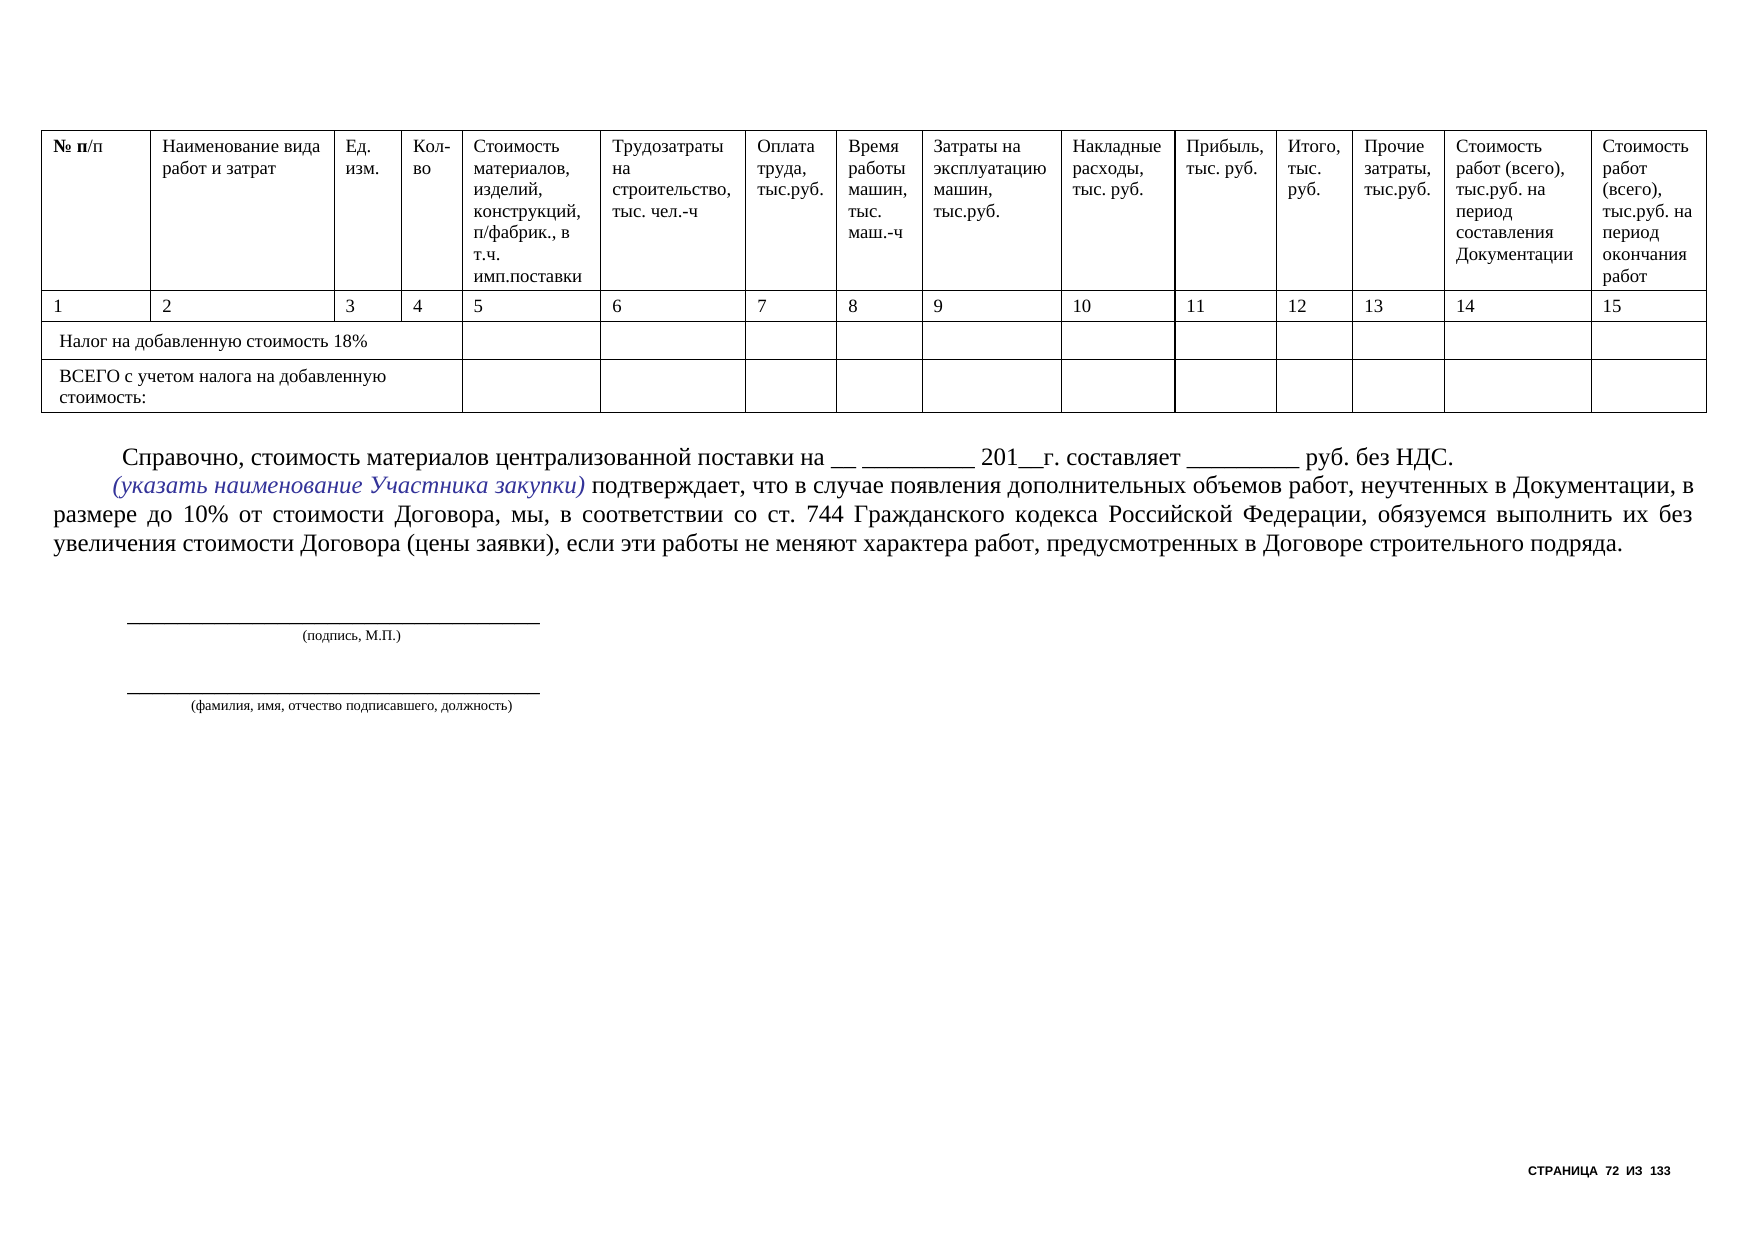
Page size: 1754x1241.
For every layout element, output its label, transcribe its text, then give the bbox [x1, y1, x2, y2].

table_cell [1062, 322, 1174, 359]
table_header Итого, тыс. руб. [1277, 131, 1352, 290]
table_cell 3 [335, 291, 401, 321]
table_cell 15 [1592, 291, 1706, 321]
table_header Время работы машин, тыс. маш.-ч [837, 131, 922, 290]
table_cell [746, 322, 836, 359]
table_cell 5 [463, 291, 600, 321]
table_cell [1062, 360, 1174, 412]
table_cell [1277, 322, 1352, 359]
table_cell Налог на добавленную стоимость 18% [42, 322, 462, 359]
table_cell [1353, 322, 1444, 359]
table_cell [1445, 322, 1591, 359]
text Справочно, стоимость материалов централизованной поставки на __ _________ 201__г. составляет _________ руб. без НДС. [53, 442, 1695, 470]
table_header Стоимость работ (всего), тыс.руб. на период окончания работ [1592, 131, 1706, 290]
table_header Оплата труда, тыс.руб. [746, 131, 836, 290]
table_cell 6 [601, 291, 745, 321]
table_cell [837, 322, 922, 359]
table_cell 14 [1445, 291, 1591, 321]
table_cell 4 [402, 291, 462, 321]
text _________________________________ [127, 668, 650, 697]
table_cell [1176, 360, 1276, 412]
table_header Ед. изм. [335, 131, 401, 290]
table_header Накладные расходы, тыс. руб. [1062, 131, 1174, 290]
text _________________________________ [127, 598, 650, 627]
table_cell [1592, 360, 1706, 412]
table_cell 9 [923, 291, 1061, 321]
table_cell 2 [151, 291, 334, 321]
table_cell [1592, 322, 1706, 359]
table_cell [463, 360, 600, 412]
text (подпись, М.П.) [53, 627, 650, 655]
table_cell [601, 360, 745, 412]
table_cell 1 [42, 291, 150, 321]
table_cell [837, 360, 922, 412]
table_cell 12 [1277, 291, 1352, 321]
table_cell [1445, 360, 1591, 412]
text (фамилия, имя, отчество подписавшего, должность) [53, 697, 650, 725]
table_cell [923, 322, 1061, 359]
table_cell 7 [746, 291, 836, 321]
table_header Стоимость работ (всего), тыс.руб. на период составления Документации [1445, 131, 1591, 290]
table_cell [1277, 360, 1352, 412]
table_cell [746, 360, 836, 412]
table_header Затраты на эксплуатацию машин, тыс.руб. [923, 131, 1061, 290]
table_cell [1353, 360, 1444, 412]
table_cell [1176, 322, 1276, 359]
table_cell 10 [1062, 291, 1174, 321]
table_header Стоимость материалов, изделий, конструкций, п/фабрик., в т.ч. имп.поставки [463, 131, 600, 290]
table_cell [601, 322, 745, 359]
table_cell 8 [837, 291, 922, 321]
text (указать наименование Участника закупки) подтверждает, что в случае появления дополнительных объемов работ, неучтенных в Документации, в размере до 10% от стоимости Договора, мы, в соответствии со ст. 744 Гражданского кодекса Российской Федерации, обязуемся выполнить их без увеличения стоимости Договора (цены заявки), если эти работы не меняют характера работ, предусмотренных в Договоре строительного подряда. [53, 470, 1695, 557]
table_cell [463, 322, 600, 359]
table_cell 11 [1176, 291, 1276, 321]
table_header Прибыль, тыс. руб. [1176, 131, 1276, 290]
table_header № п/п [42, 131, 150, 290]
table_header Прочие затраты, тыс.руб. [1353, 131, 1444, 290]
table_header Кол-во [402, 131, 462, 290]
table_cell [923, 360, 1061, 412]
table_cell ВСЕГО с учетом налога на добавленную стоимость: [42, 360, 462, 412]
table_header Наименование вида работ и затрат [151, 131, 334, 290]
table_cell 13 [1353, 291, 1444, 321]
table_header Трудозатраты на строительство, тыс. чел.-ч [601, 131, 745, 290]
